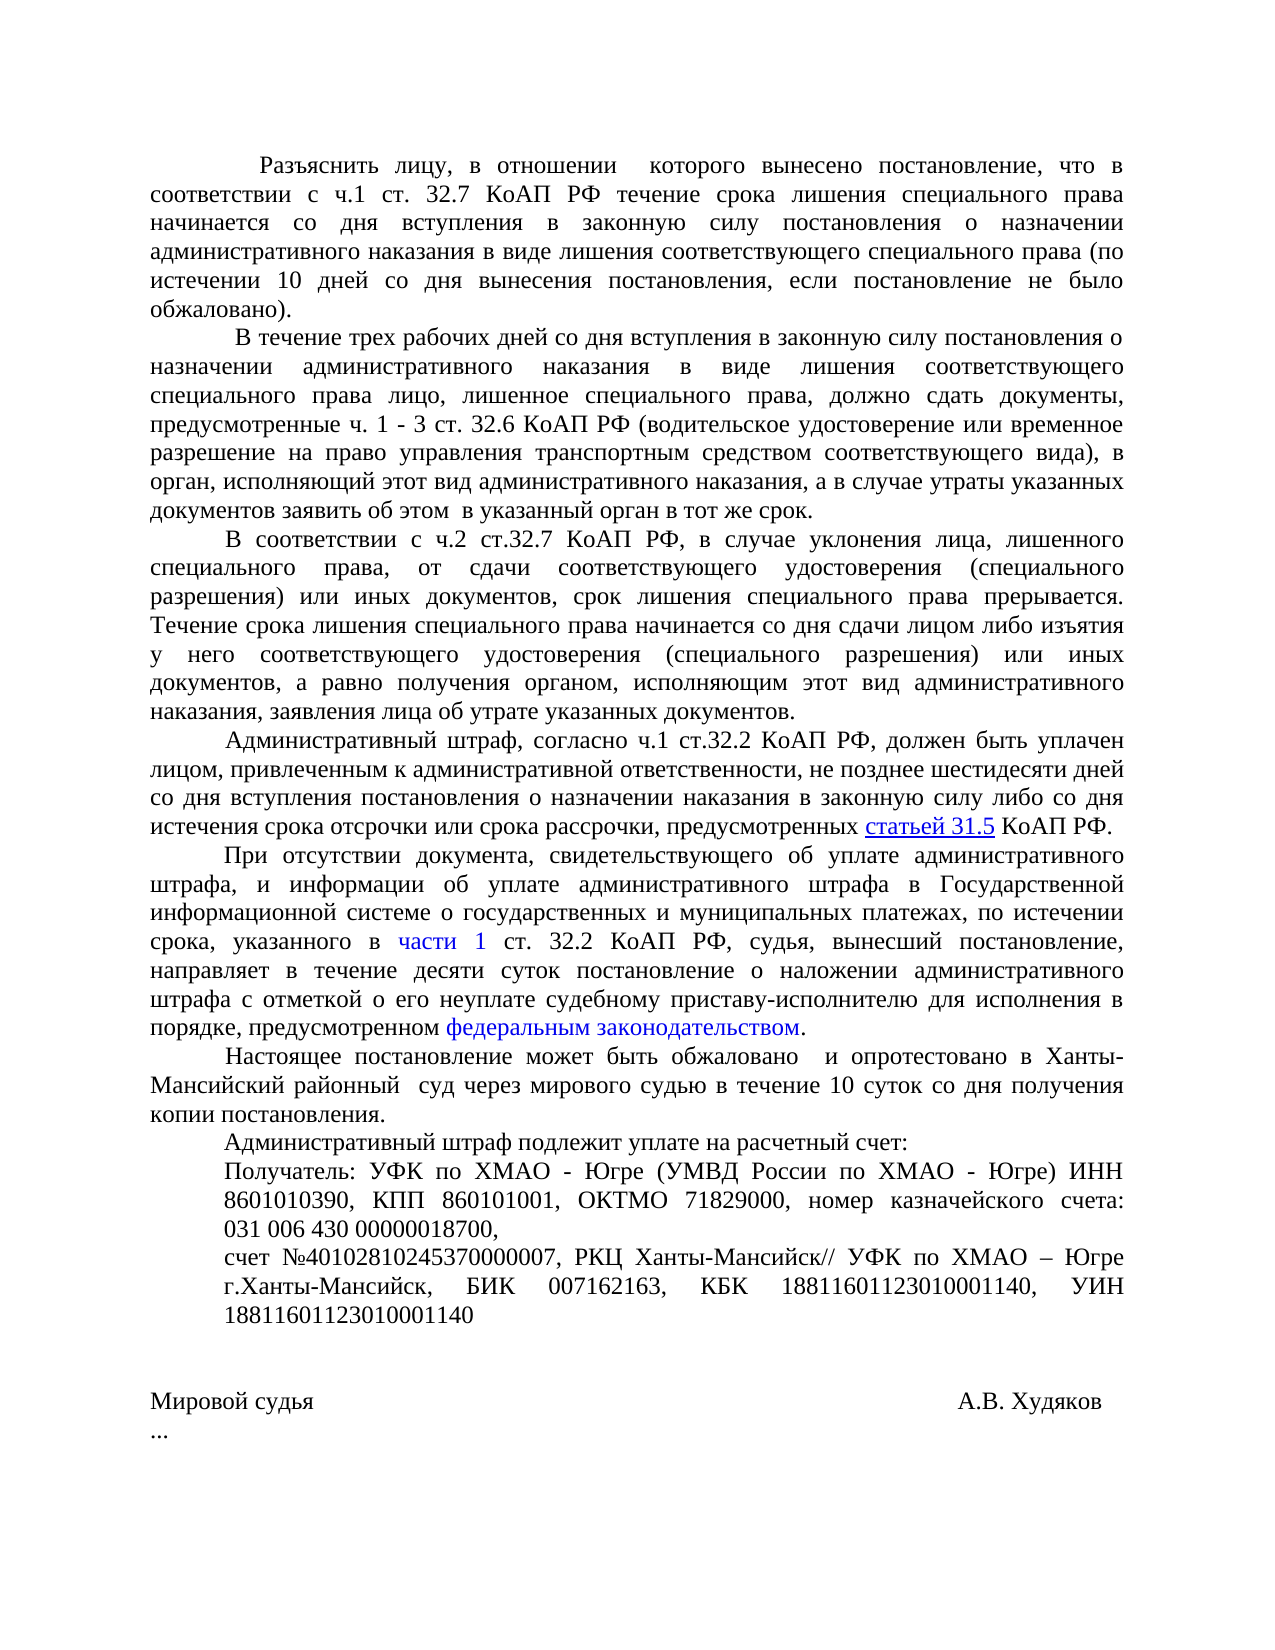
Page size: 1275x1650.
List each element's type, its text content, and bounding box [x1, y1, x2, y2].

text При отсутствии документа, свидетельствующего об уплате административного штрафа, и информации об уплате административного штрафа в Государственной информационной системе о государственных и муниципальных платежах, по истечении срока, указанного в части 1 ст. 32.2 КоАП РФ, судья, вынесший постановление, направляет в течение десяти суток постановление о наложении административного штрафа с отметкой о его неуплате судебному приставу-исполнителю для исполнения в порядке, предусмотренном федеральным законодательством. [150, 840, 1125, 1041]
text В течение трех рабочих дней со дня вступления в законную силу постановления о назначении административного наказания в виде лишения соответствующего специального права лицо, лишенное специального права, должно сдать документы, предусмотренные ч. 1 - 3 ст. 32.6 КоАП РФ (водительское удостоверение или временное разрешение на право управления транспортным средством соответствующего вида), в орган, исполняющий этот вид административного наказания, а в случае утраты указанных документов заявить об этом в указанный орган в тот же срок. [150, 322, 1125, 524]
text Получатель: УФК по ХМАО - Югре (УМВД России по ХМАО - Югре) ИНН 8601010390, КПП 860101001, ОКТМО 71829000, номер казначейского счета: 031 006 430 00000018700, [224, 1156, 1125, 1242]
text счет №40102810245370000007, РКЦ Ханты-Мансийск// УФК по ХМАО – Югре г.Ханты-Мансийск, БИК 007162163, КБК 18811601123010001140, УИН 18811601123010001140 [224, 1242, 1125, 1329]
text Разъяснить лицу, в отношении которого вынесено постановление, что в соответствии с ч.1 ст. 32.7 КоАП РФ течение срока лишения специального права начинается со дня вступления в законную силу постановления о назначении административного наказания в виде лишения соответствующего специального права (по истечении 10 дней со дня вынесения постановления, если постановление не было обжаловано). [150, 150, 1125, 322]
text Административный штраф подлежит уплате на расчетный счет: [224, 1127, 1125, 1156]
text Настоящее постановление может быть обжаловано и опротестовано в Ханты-Мансийский районный суд через мирового судью в течение 10 суток со дня получения копии постановления. [150, 1041, 1125, 1127]
text В соответствии с ч.2 ст.32.7 КоАП РФ, в случае уклонения лица, лишенного специального права, от сдачи соответствующего удостоверения (специального разрешения) или иных документов, срок лишения специального права прерывается. Течение срока лишения специального права начинается со дня сдачи лицом либо изъятия у него соответствующего удостоверения (специального разрешения) или иных документов, а равно получения органом, исполняющим этот вид административного наказания, заявления лица об утрате указанных документов. [150, 524, 1125, 725]
text ... [150, 1415, 1125, 1444]
text Мировой судья А.В. Худяков [150, 1386, 1125, 1415]
text Административный штраф, согласно ч.1 ст.32.2 КоАП РФ, должен быть уплачен лицом, привлеченным к административной ответственности, не позднее шестидесяти дней со дня вступления постановления о назначении наказания в законную силу либо со дня истечения срока отсрочки или срока рассрочки, предусмотренных статьей 31.5 КоАП РФ. [150, 725, 1125, 840]
